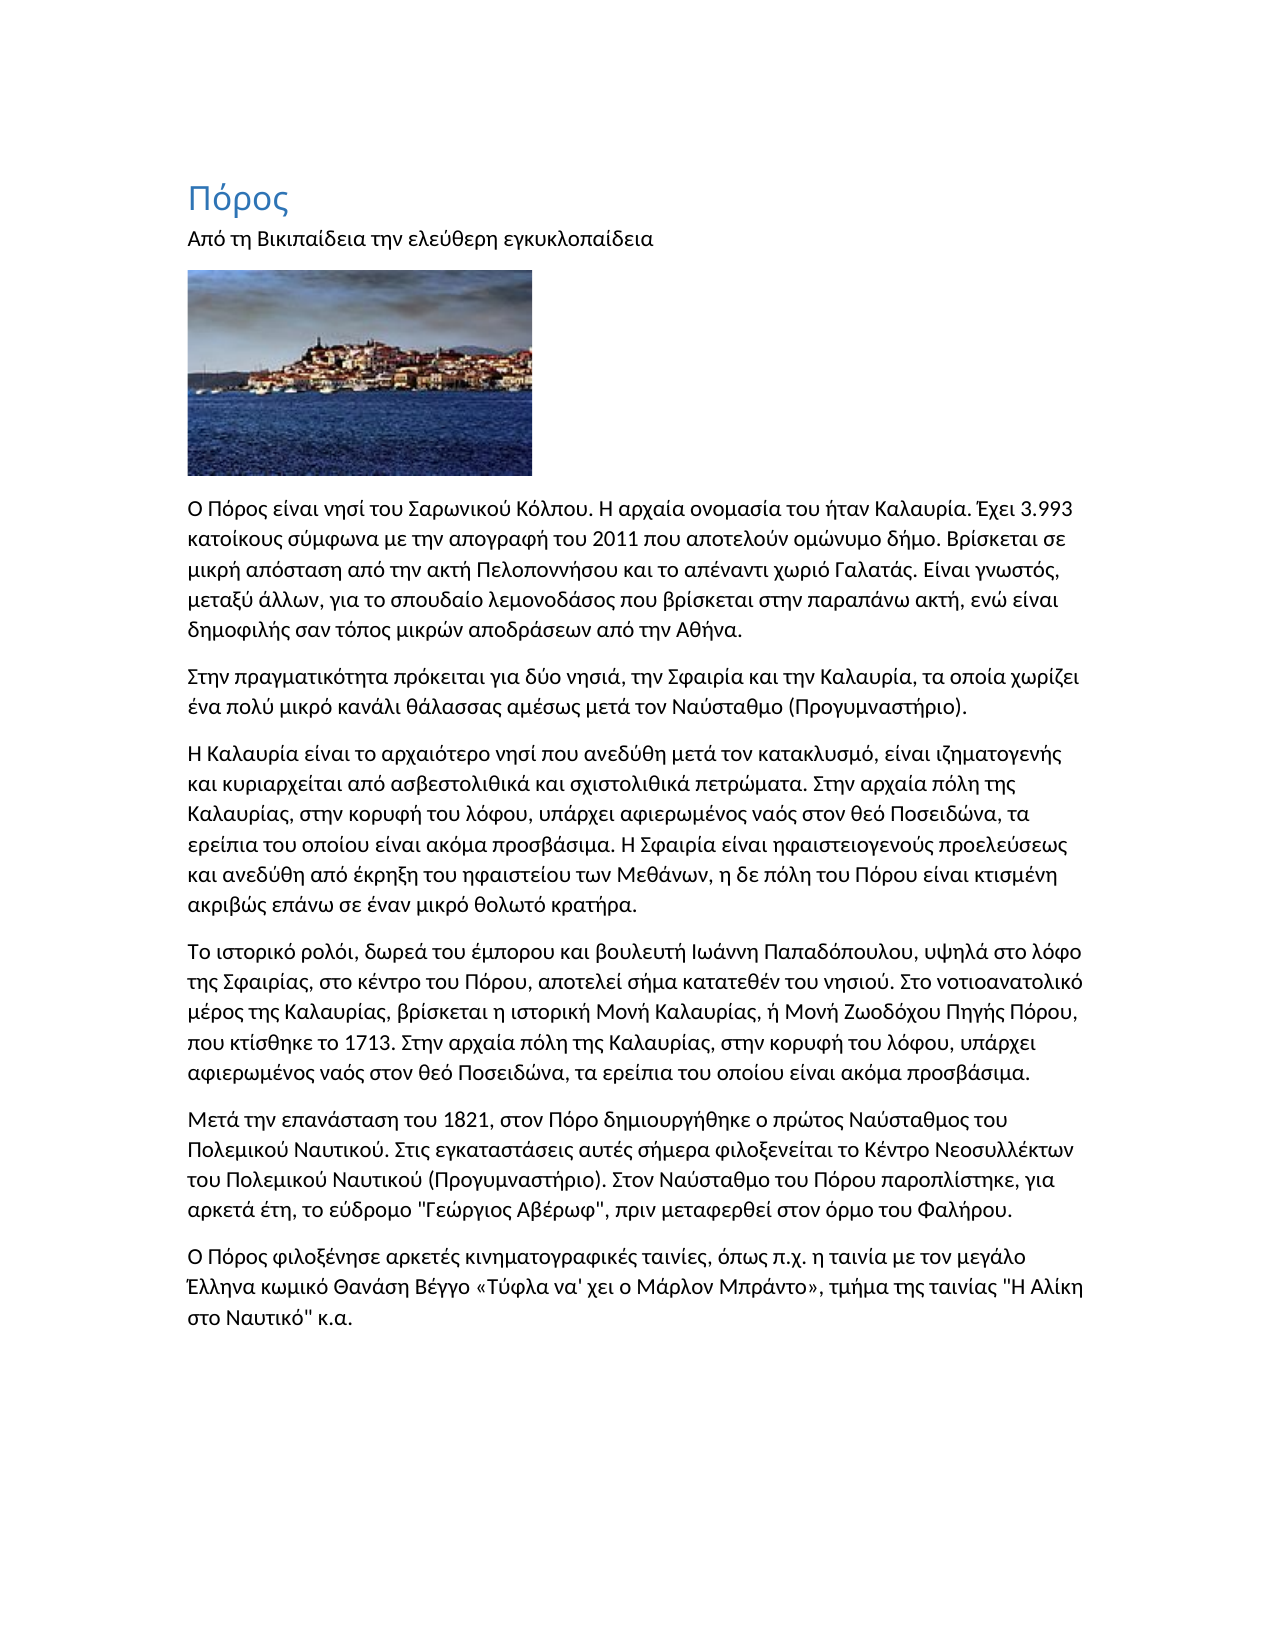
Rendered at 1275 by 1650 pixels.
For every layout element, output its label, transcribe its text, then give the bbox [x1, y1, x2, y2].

text Η Καλαυρία είναι το αρχαιότερο νησί που ανεδύθη μετά τον κατακλυσμό, είναι ιζηματογενής και κυριαρχείται από ασβεστολιθικά και σχιστολιθικά πετρώματα. Στην αρχαία πόλη της Καλαυρίας, στην κορυφή του λόφου, υπάρχει αφιερωμένος ναός στον θεό Ποσειδώνα, τα ερείπια του οποίου είναι ακόμα προσβάσιμα. Η Σφαιρία είναι ηφαιστειογενούς προελεύσεως και ανεδύθη από έκρηξη του ηφαιστείου των Μεθάνων, η δε πόλη του Πόρου είναι κτισμένη ακριβώς επάνω σε έναν μικρό θολωτό κρατήρα. [187, 739, 1087, 918]
text Μετά την επανάσταση του 1821, στον Πόρο δημιουργήθηκε ο πρώτος Ναύσταθμος του Πολεμικού Ναυτικού. Στις εγκαταστάσεις αυτές σήμερα φιλοξενείται το Κέντρο Νεοσυλλέκτων του Πολεμικού Ναυτικού (Προγυμναστήριο). Στον Ναύσταθμο του Πόρου παροπλίστηκε, για αρκετά έτη, το εύδρομο "Γεώργιος Αβέρωφ", πριν μεταφερθεί στον όρμο του Φαλήρου. [187, 1105, 1087, 1223]
text Από τη Βικιπαίδεια την ελεύθερη εγκυκλοπαίδεια [187, 224, 1087, 252]
text Στην πραγματικότητα πρόκειται για δύο νησιά, την Σφαιρία και την Καλαυρία, τα οποία χωρίζει ένα πολύ μικρό κανάλι θάλασσας αμέσως μετά τον Ναύσταθμο (Προγυμναστήριο). [187, 662, 1087, 720]
text Ο Πόρος είναι νησί του Σαρωνικού Κόλπου. Η αρχαία ονομασία του ήταν Καλαυρία. Έχει 3.993 κατοίκους σύμφωνα με την απογραφή του 2011 που αποτελούν ομώνυμο δήμο. Βρίσκεται σε μικρή απόσταση από την ακτή Πελοποννήσου και το απέναντι χωριό Γαλατάς. Είναι γνωστός, μεταξύ άλλων, για το σπουδαίο λεμονοδάσος που βρίσκεται στην παραπάνω ακτή, ενώ είναι δημοφιλής σαν τόπος μικρών αποδράσεων από την Αθήνα. [187, 494, 1087, 643]
text Το ιστορικό ρολόι, δωρεά του έμπορου και βουλευτή Ιωάννη Παπαδόπουλου, υψηλά στο λόφο της Σφαιρίας, στο κέντρο του Πόρου, αποτελεί σήμα κατατεθέν του νησιού. Στο νοτιοανατολικό μέρος της Καλαυρίας, βρίσκεται η ιστορική Μονή Καλαυρίας, ή Μονή Ζωοδόχου Πηγής Πόρου, που κτίσθηκε το 1713. Στην αρχαία πόλη της Καλαυρίας, στην κορυφή του λόφου, υπάρχει αφιερωμένος ναός στον θεό Ποσειδώνα, τα ερείπια του οποίου είναι ακόμα προσβάσιμα. [187, 937, 1087, 1086]
text Ο Πόρος φιλοξένησε αρκετές κινηματογραφικές ταινίες, όπως π.χ. η ταινία με τον μεγάλο Έλληνα κωμικό Θανάση Βέγγο «Τύφλα να' χει ο Μάρλον Μπράντο», τμήμα της ταινίας "Η Αλίκη στο Ναυτικό" κ.α. [187, 1242, 1087, 1331]
picture [187, 270, 533, 476]
subtitle Πόρος [187, 175, 1087, 220]
